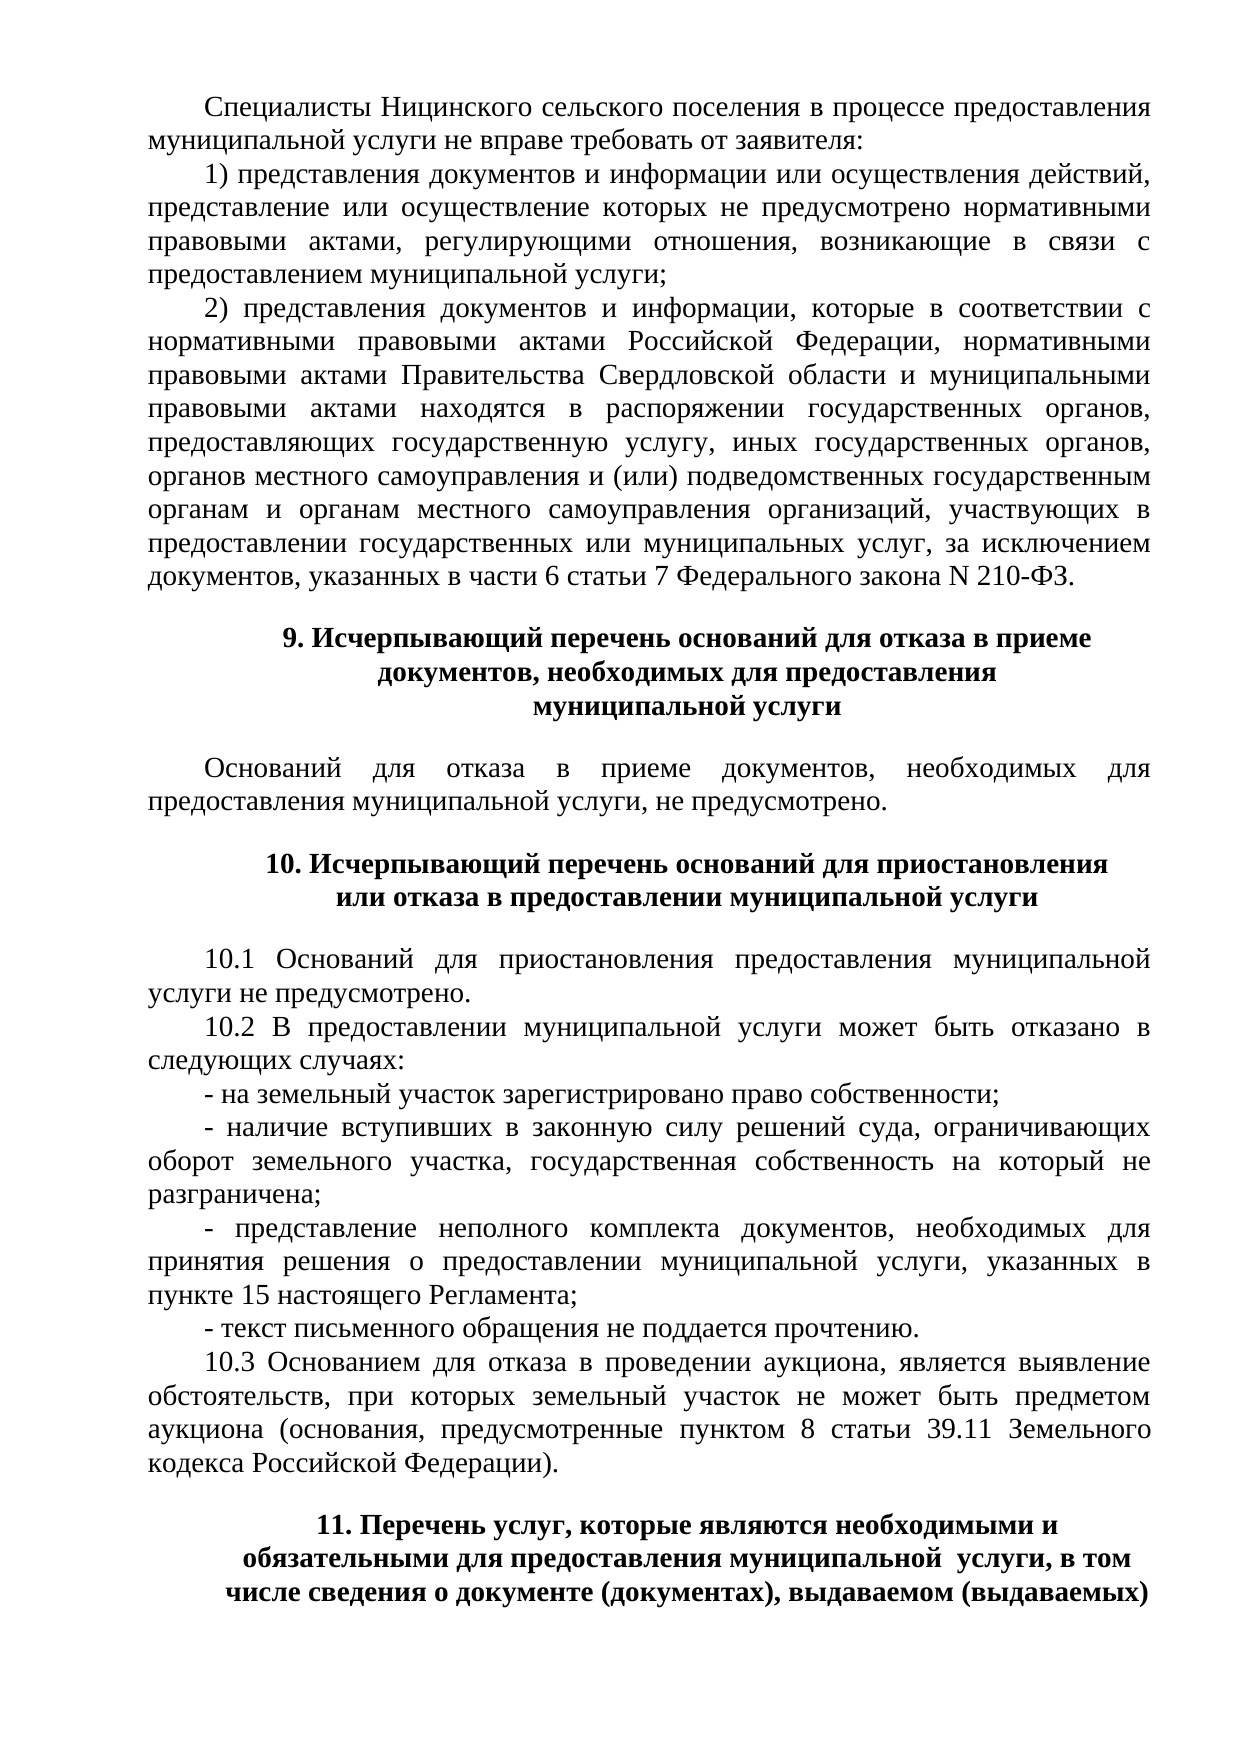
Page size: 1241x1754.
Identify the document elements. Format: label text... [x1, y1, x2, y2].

text 9. Исчерпывающий перечень оснований для отказа в приеме документов, необходимых для предоставления [223, 621, 1152, 688]
text Оснований для отказа в приеме документов, необходимых для предоставления муниципальной услуги, не предусмотрено. [148, 750, 1152, 817]
text - представление неполного комплекта документов, необходимых для принятия решения о предоставлении муниципальной услуги, указанных в пункте 15 настоящего Регламента; [148, 1210, 1152, 1311]
text 10.2 В предоставлении муниципальной услуги может быть отказано в следующих случаях: [148, 1009, 1152, 1076]
text муниципальной услуги [223, 688, 1152, 721]
text 10. Исчерпывающий перечень оснований для приостановления или отказа в предоставлении муниципальной услуги [223, 846, 1152, 913]
text 2) представления документов и информации, которые в соответствии с нормативными правовыми актами Российской Федерации, нормативными правовыми актами Правительства Свердловской области и муниципальными правовыми актами находятся в распоряжении государственных органов, предоставляющих государственную услугу, иных государственных органов, органов местного самоуправления и (или) подведомственных государственным органам и органам местного самоуправления организаций, участвующих в предоставлении государственных или муниципальных услуг, за исключением документов, указанных в части 6 статьи 7 Федерального закона N 210-ФЗ. [148, 290, 1152, 592]
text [223, 1507, 1152, 1608]
text - текст письменного обращения не поддается прочтению. [148, 1311, 1152, 1344]
text - на земельный участок зарегистрировано право собственности; [148, 1076, 1152, 1109]
text - наличие вступивших в законную силу решений суда, ограничивающих оборот земельного участка, государственная собственность на который не разграничена; [148, 1109, 1152, 1210]
text 1) представления документов и информации или осуществления действий, представление или осуществление которых не предусмотрено нормативными правовыми актами, регулирующими отношения, возникающие в связи с предоставлением муниципальной услуги; [148, 156, 1152, 290]
text 10.3 Основанием для отказа в проведении аукциона, является выявление обстоятельств, при которых земельный участок не может быть предметом аукциона (основания, предусмотренные пунктом 8 статьи 39.11 Земельного кодекса Российской Федерации). [148, 1344, 1152, 1478]
text Специалисты Ницинского сельского поселения в процессе предоставления муниципальной услуги не вправе требовать от заявителя: [148, 89, 1152, 156]
text 10.1 Оснований для приостановления предоставления муниципальной услуги не предусмотрено. [148, 942, 1152, 1009]
